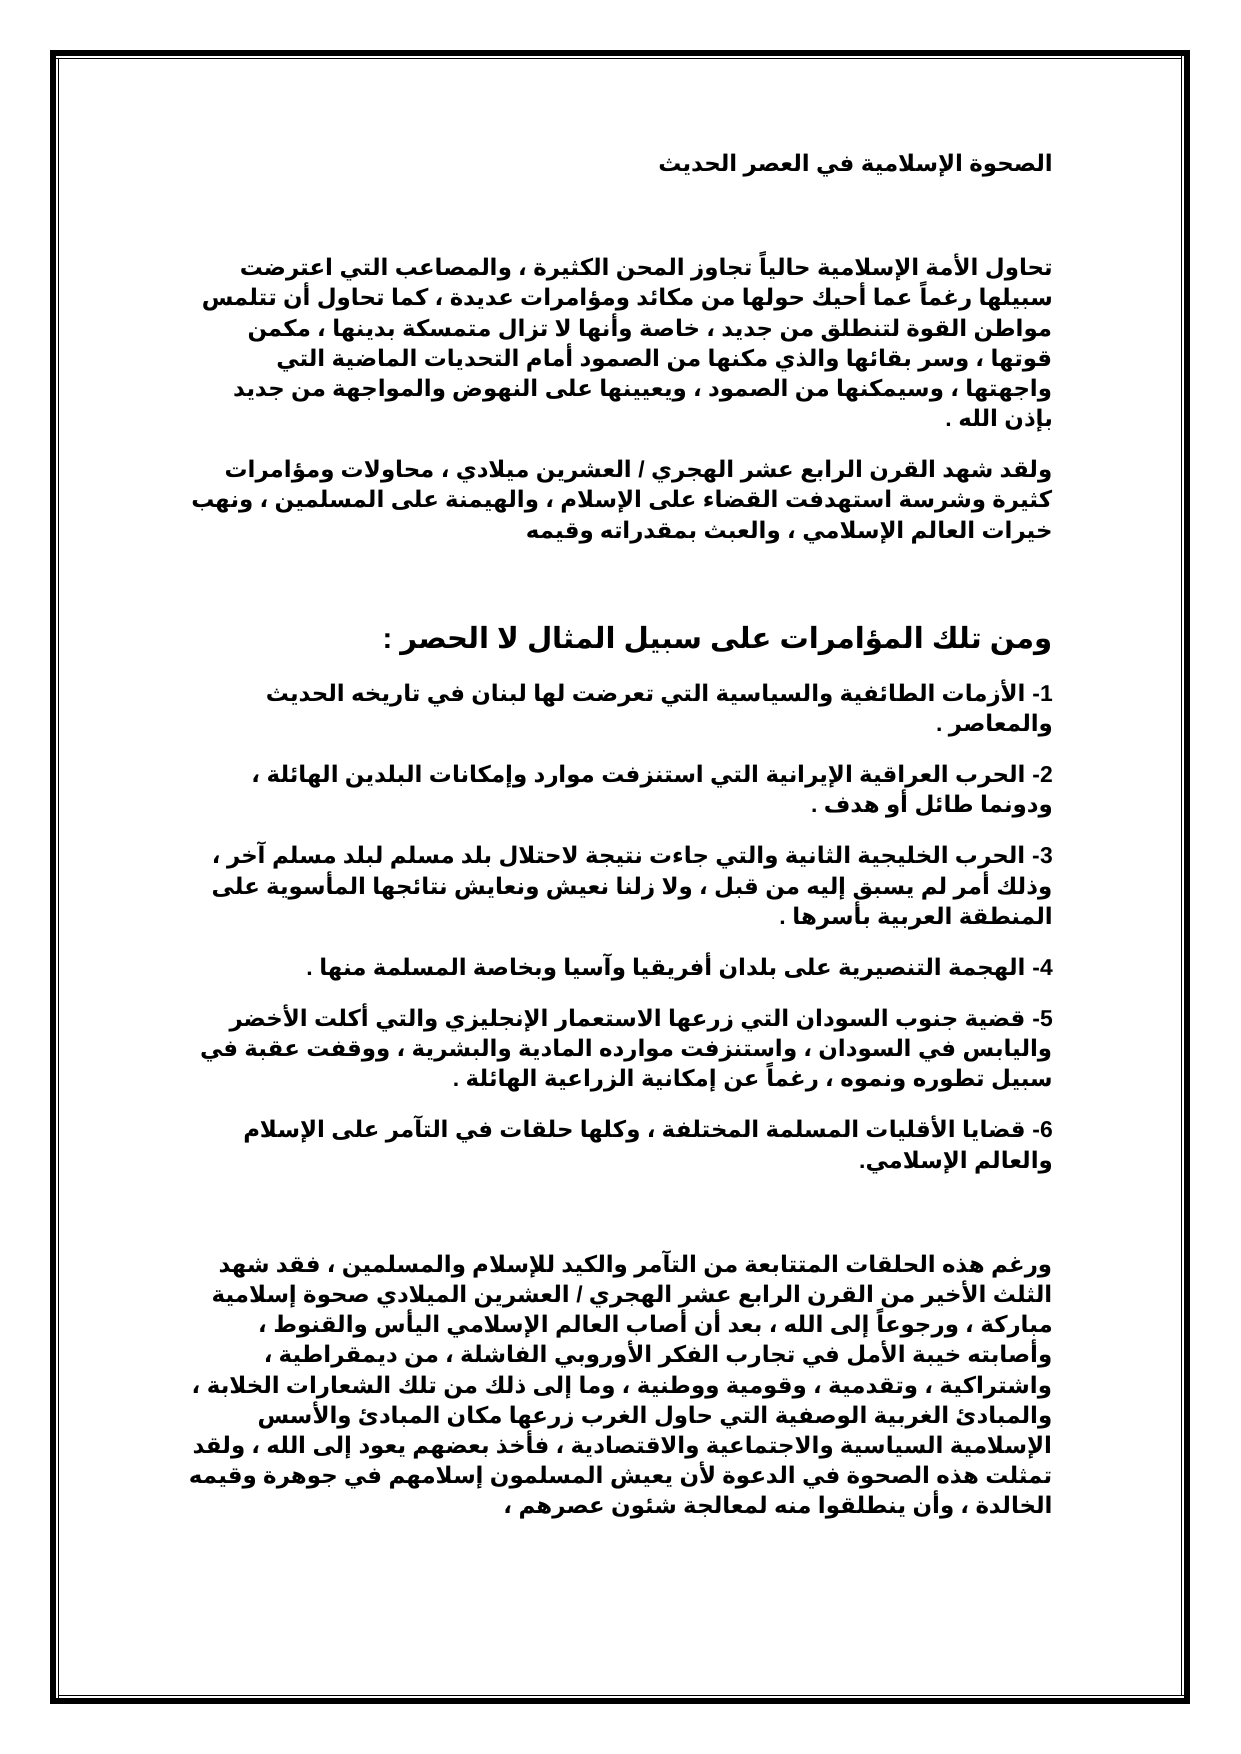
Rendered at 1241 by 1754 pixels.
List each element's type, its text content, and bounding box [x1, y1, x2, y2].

text 1- الأزمات الطائفية والسياسية التي تعرضت لها لبنان في تاريخه الحديث والمعاصر . [187, 680, 1053, 737]
text 2- الحرب العراقية الإيرانية التي استنزفت موارد وإمكانات البلدين الهائلة ، ودونما طائل أو هدف . [187, 761, 1053, 818]
text 3- الحرب الخليجية الثانية والتي جاءت نتيجة لاحتلال بلد مسلم لبلد مسلم آخر ، وذلك أمر لم يسبق إليه من قبل ، ولا زلنا نعيش ونعايش نتائجها المأسوية على المنطقة العربية بأسرها . [187, 842, 1053, 929]
text تحاول الأمة الإسلامية حالياً تجاوز المحن الكثيرة ، والمصاعب التي اعترضت سبيلها رغماً عما أحيك حولها من مكائد ومؤامرات عديدة ، كما تحاول أن تتلمس مواطن القوة لتنطلق من جديد ، خاصة وأنها لا تزال متمسكة بدينها ، مكمن قوتها ، وسر بقائها والذي مكنها من الصمود أمام التحديات الماضية التي واجهتها ، وسيمكنها من الصمود ، ويعيينها على النهوض والمواجهة من جديد بإذن الله . [187, 254, 1053, 431]
text ورغم هذه الحلقات المتتابعة من التآمر والكيد للإسلام والمسلمين ، فقد شهد الثلث الأخير من القرن الرابع عشر الهجري / العشرين الميلادي صحوة إسلامية مباركة ، ورجوعاً إلى الله ، بعد أن أصاب العالم الإسلامي اليأس والقنوط ، وأصابته خيبة الأمل في تجارب الفكر الأوروبي الفاشلة ، من ديمقراطية ، واشتراكية ، وتقدمية ، وقومية ووطنية ، وما إلى ذلك من تلك الشعارات الخلابة ، والمبادئ الغربية الوصفية التي حاول الغرب زرعها مكان المبادئ والأسس الإسلامية السياسية والاجتماعية والاقتصادية ، فأخذ بعضهم يعود إلى الله ، ولقد تمثلت هذه الصحوة في الدعوة لأن يعيش المسلمون إسلامهم في جوهرة وقيمه الخالدة ، وأن ينطلقوا منه لمعالجة شئون عصرهم ، [187, 1251, 1053, 1519]
text 6- قضايا الأقليات المسلمة المختلفة ، وكلها حلقات في التآمر على الإسلام والعالم الإسلامي. [187, 1116, 1053, 1173]
text 5- قضية جنوب السودان التي زرعها الاستعمار الإنجليزي والتي أكلت الأخضر واليابس في السودان ، واستنزفت موارده المادية والبشرية ، ووقفت عقبة في سبيل تطوره ونموه ، رغماً عن إمكانية الزراعية الهائلة . [187, 1005, 1053, 1092]
text ومن تلك المؤامرات على سبيل المثال لا الحصر : [187, 621, 1053, 654]
text 4- الهجمة التنصيرية على بلدان أفريقيا وآسيا وبخاصة المسلمة منها . [187, 954, 1053, 980]
text ولقد شهد القرن الرابع عشر الهجري / العشرين ميلادي ، محاولات ومؤامرات كثيرة وشرسة استهدفت القضاء على الإسلام ، والهيمنة على المسلمين ، ونهب خيرات العالم الإسلامي ، والعبث بمقدراته وقيمه [187, 456, 1053, 543]
text الصحوة الإسلامية في العصر الحديث [187, 150, 1053, 176]
